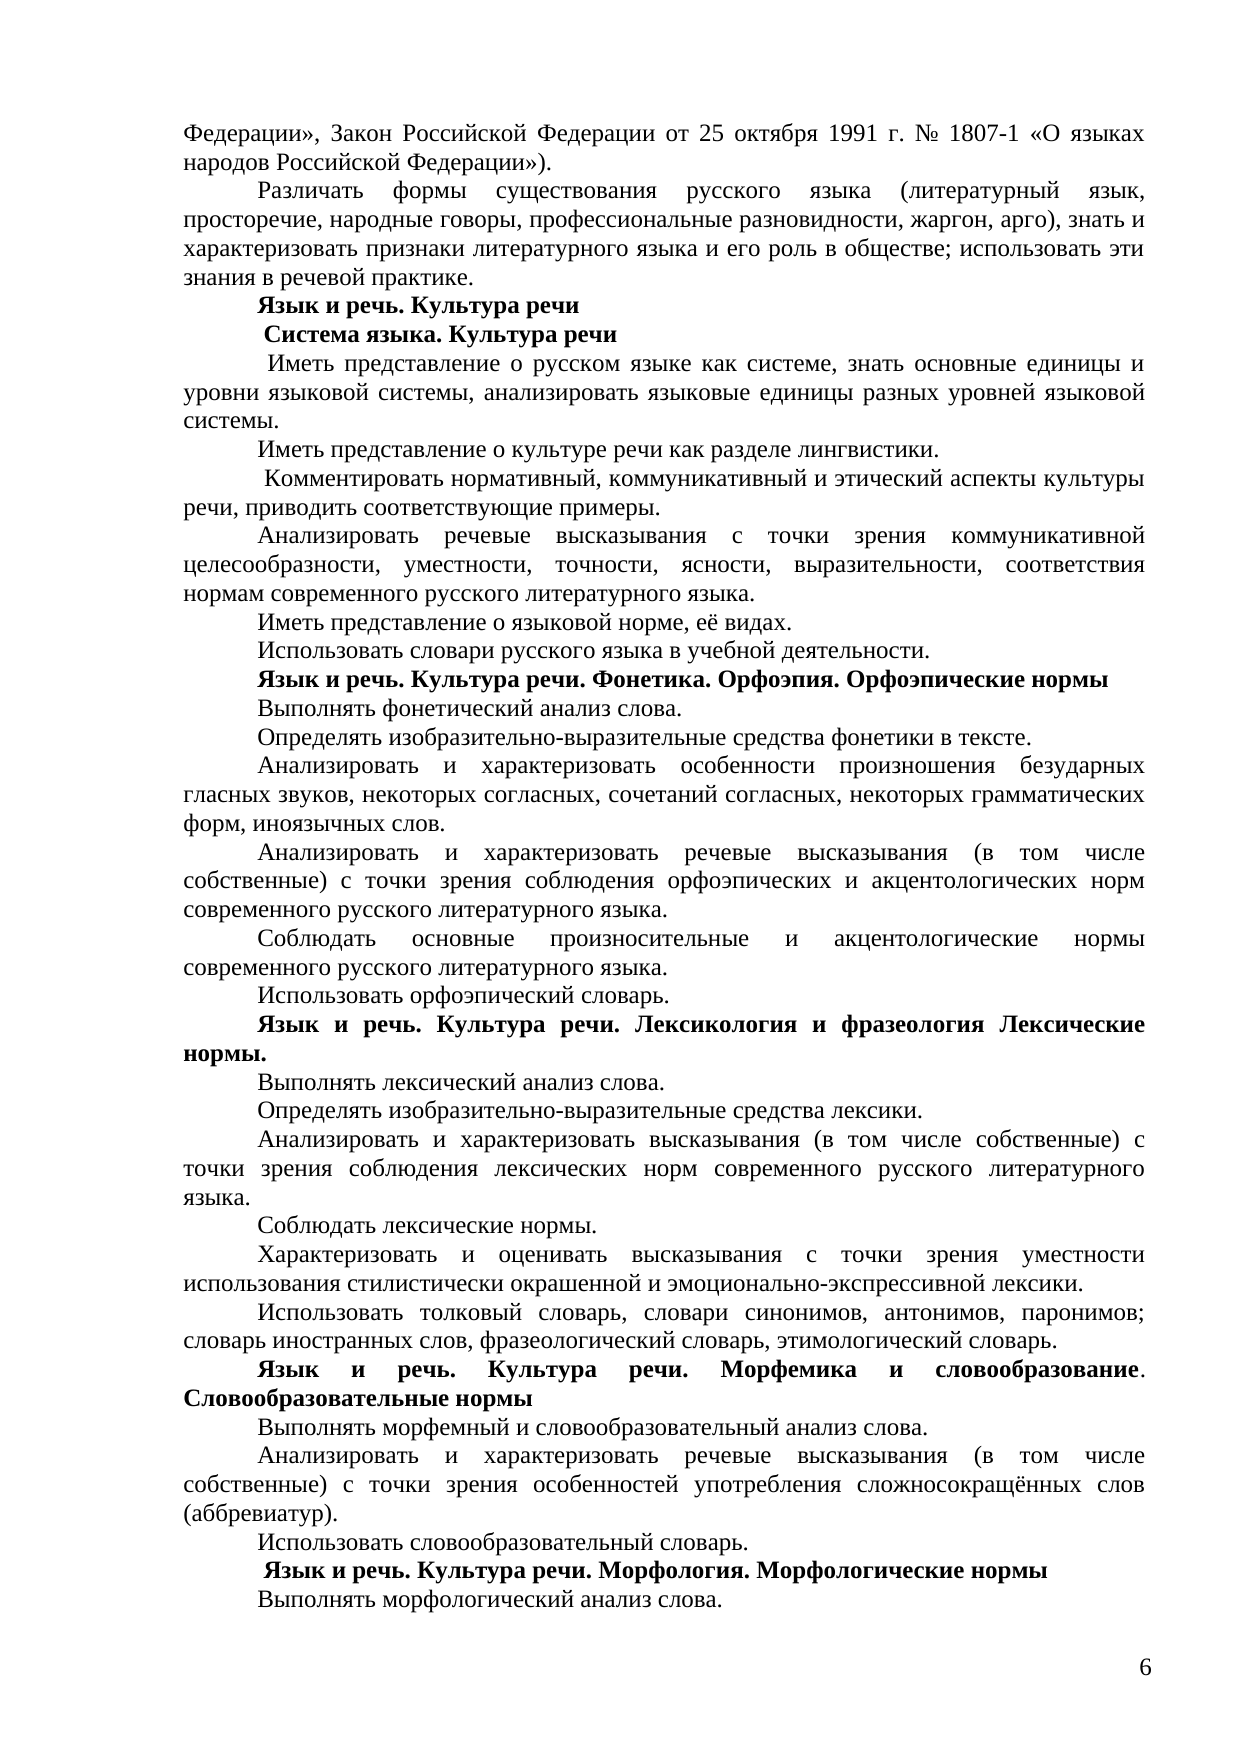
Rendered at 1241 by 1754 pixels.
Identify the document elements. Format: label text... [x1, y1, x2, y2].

text Анализировать и характеризовать особенности произношения безударных гласных звуков, некоторых согласных, сочетаний согласных, некоторых грамматических форм, иноязычных слов. [183, 751, 1146, 837]
text Комментировать нормативный, коммуникативный и этический аспекты культуры речи, приводить соответствующие примеры. [183, 463, 1146, 521]
text Определять изобразительно-выразительные средства лексики. [183, 1096, 1146, 1124]
text Определять изобразительно-выразительные средства фонетики в тексте. [183, 722, 1146, 751]
text Выполнять лексический анализ слова. [183, 1067, 1146, 1096]
text Язык и речь. Культура речи. Морфемика и словообразование. Словообразовательные нормы [183, 1354, 1146, 1412]
text Язык и речь. Культура речи [183, 291, 1146, 319]
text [183, 118, 1146, 176]
text Различать формы существования русского языка (литературный язык, просторечие, народные говоры, профессиональные разновидности, жаргон, арго), знать и характеризовать признаки литературного языка и его роль в обществе; использовать эти знания в речевой практике. [183, 176, 1146, 291]
text Выполнять морфологический анализ слова. [183, 1584, 1146, 1613]
text Анализировать и характеризовать речевые высказывания (в том числе собственные) с точки зрения соблюдения орфоэпических и акцентологических норм современного русского литературного языка. [183, 837, 1146, 923]
text Использовать словари русского языка в учебной деятельности. [183, 636, 1146, 664]
text Анализировать и характеризовать высказывания (в том числе собственные) с точки зрения соблюдения лексических норм современного русского литературного языка. [183, 1124, 1146, 1211]
text Соблюдать основные произносительные и акцентологические нормы современного русского литературного языка. [183, 923, 1146, 981]
text Язык и речь. Культура речи. Фонетика. Орфоэпия. Орфоэпические нормы [183, 664, 1146, 693]
text Система языка. Культура речи [183, 319, 1146, 348]
text Иметь представление о русском языке как системе, знать основные единицы и уровни языковой системы, анализировать языковые единицы разных уровней языковой системы. [183, 348, 1146, 434]
text Иметь представление о языковой норме, её видах. [183, 607, 1146, 636]
text Язык и речь. Культура речи. Морфология. Морфологические нормы [183, 1556, 1146, 1584]
text Характеризовать и оценивать высказывания с точки зрения уместности использования стилистически окрашенной и эмоционально-экспрессивной лексики. [183, 1239, 1146, 1297]
text Использовать орфоэпический словарь. [183, 981, 1146, 1009]
text Выполнять фонетический анализ слова. [183, 693, 1146, 722]
text Анализировать и характеризовать речевые высказывания (в том числе собственные) с точки зрения особенностей употребления сложносокращённых слов (аббревиатур). [183, 1441, 1146, 1527]
text Выполнять морфемный и словообразовательный анализ слова. [183, 1412, 1146, 1441]
text Соблюдать лексические нормы. [183, 1211, 1146, 1239]
text Использовать словообразовательный словарь. [183, 1527, 1146, 1556]
text Иметь представление о культуре речи как разделе лингвистики. [183, 434, 1146, 463]
text Язык и речь. Культура речи. Лексикология и фразеология Лексические нормы. [183, 1009, 1146, 1067]
text Использовать толковый словарь, словари синонимов, антонимов, паронимов; словарь иностранных слов, фразеологический словарь, этимологический словарь. [183, 1297, 1146, 1354]
text Анализировать речевые высказывания с точки зрения коммуникативной целесообразности, уместности, точности, ясности, выразительности, соответствия нормам современного русского литературного языка. [183, 521, 1146, 607]
